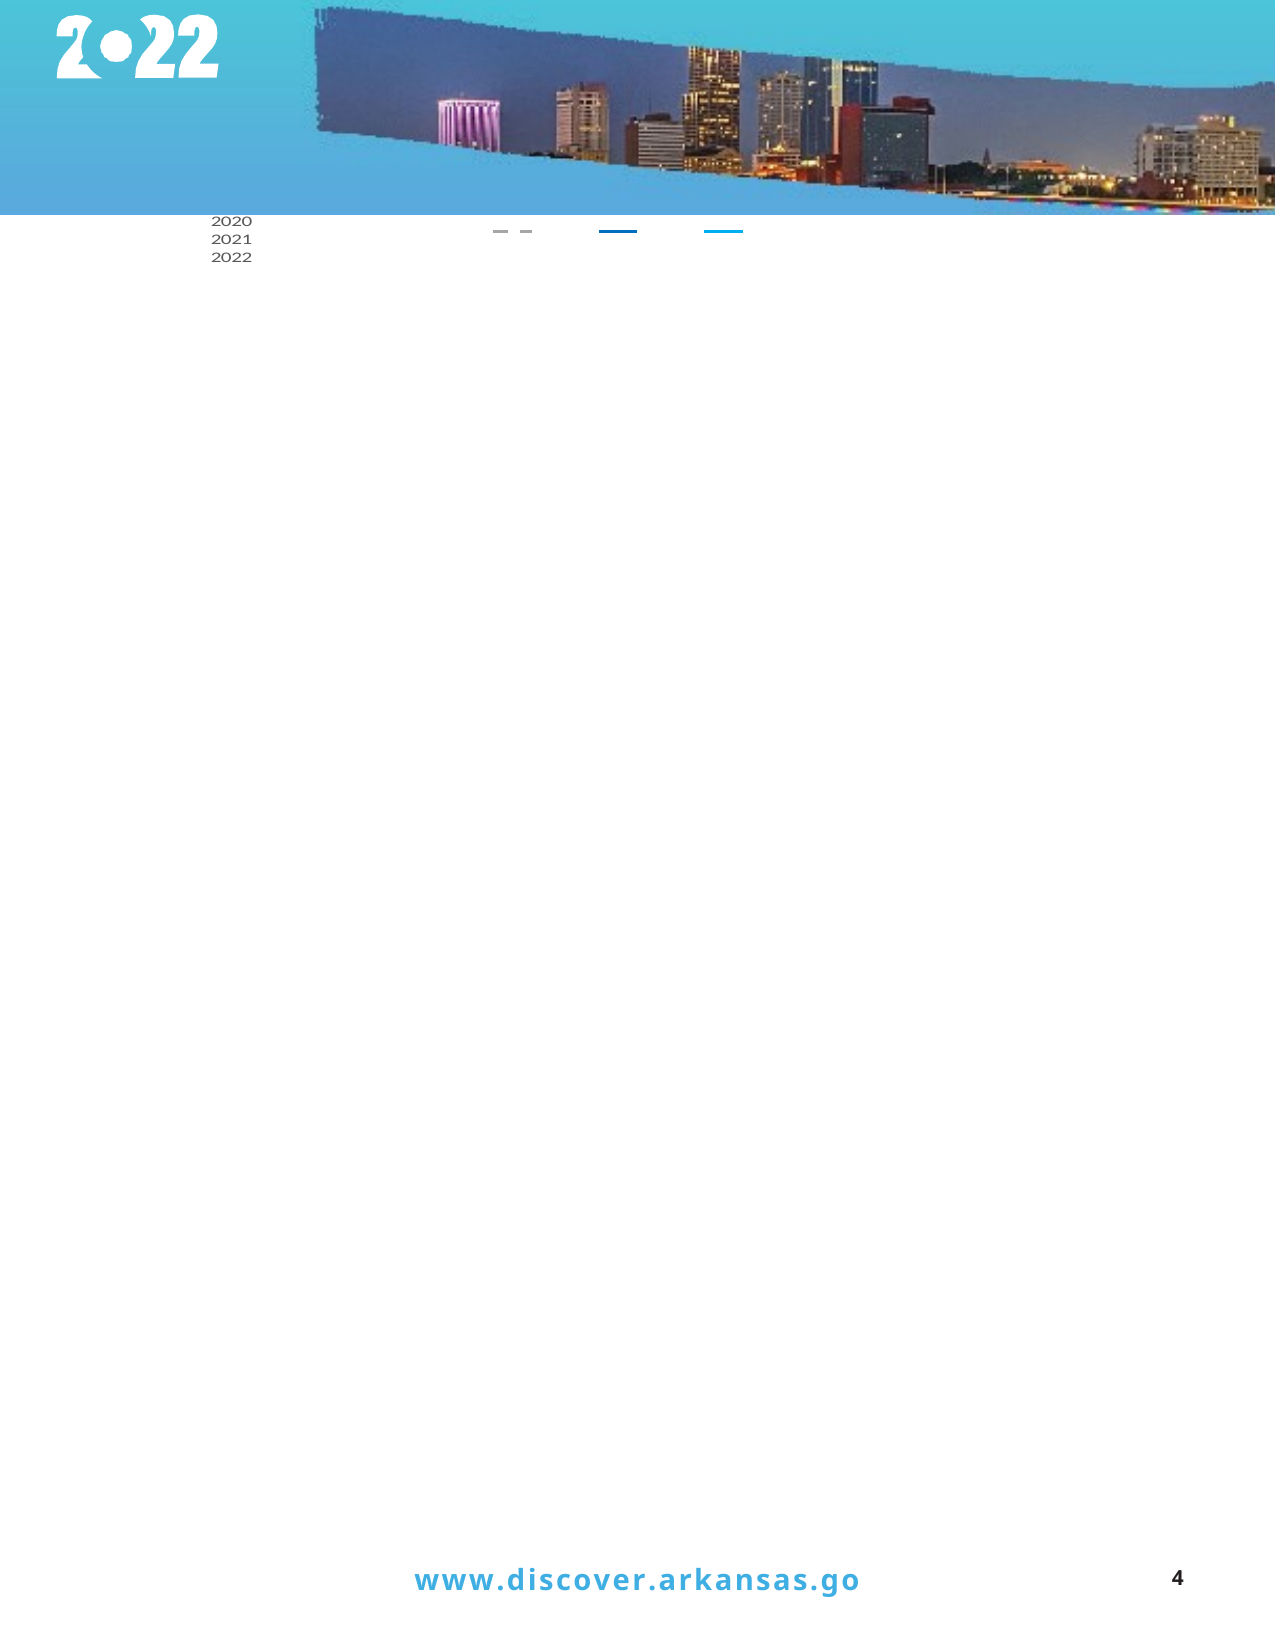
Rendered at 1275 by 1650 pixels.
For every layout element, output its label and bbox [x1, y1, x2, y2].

picture [0, 0, 1275, 215]
